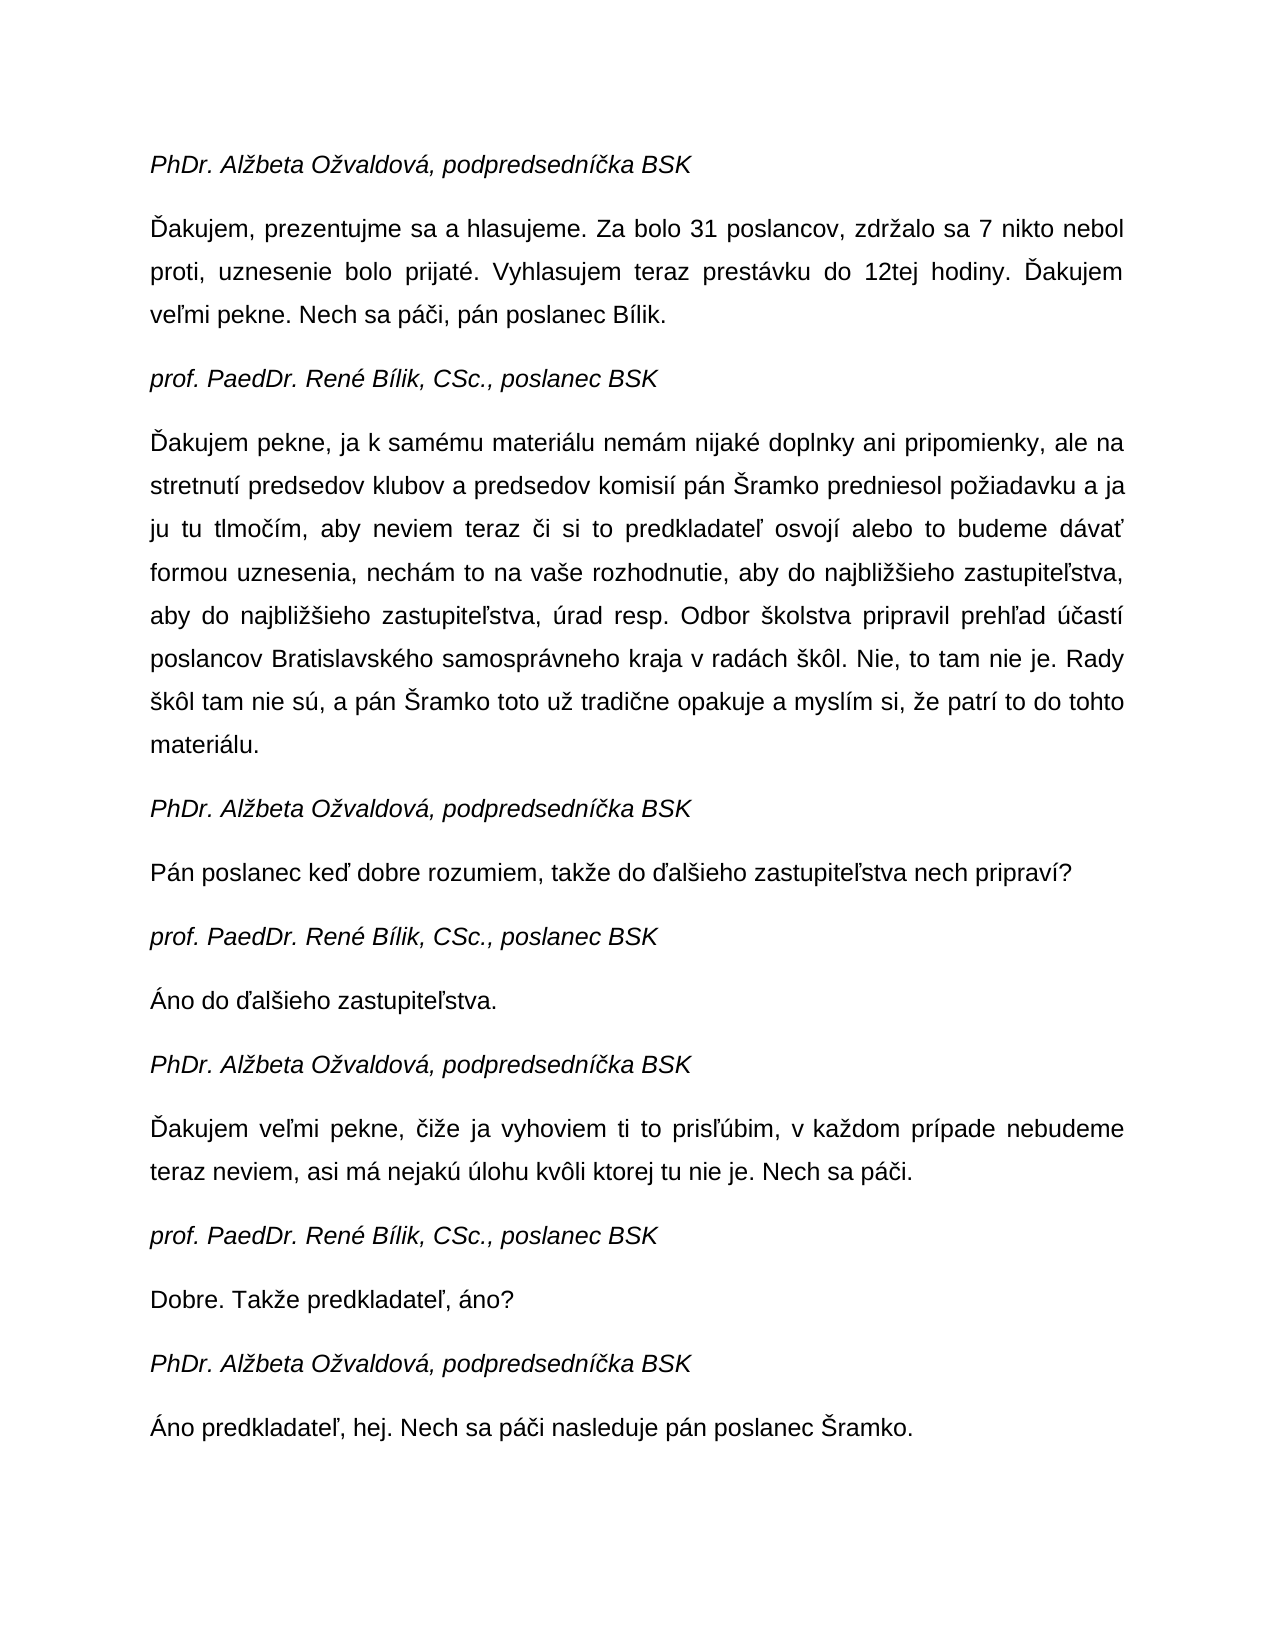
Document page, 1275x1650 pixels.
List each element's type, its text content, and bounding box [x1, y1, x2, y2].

text Áno do ďalšieho zastupiteľstva. [150, 986, 1125, 1014]
text prof. PaedDr. René Bílik, CSc., poslanec BSK [150, 364, 1125, 393]
text Ďakujem pekne, ja k samému materiálu nemám nijaké doplnky ani pripomienky, ale na stretnutí predsedov klubov a predsedov komisií pán Šramko predniesol požiadavku a ja ju tu tlmočím, aby neviem teraz či si to predkladateľ osvojí alebo to budeme dávať formou uznesenia, nechám to na vaše rozhodnutie, aby do najbližšieho zastupiteľstva, aby do najbližšieho zastupiteľstva, úrad resp. Odbor školstva pripravil prehľad účastí poslancov Bratislavského samosprávneho kraja v radách škôl. Nie, to tam nie je. Rady škôl tam nie sú, a pán Šramko toto už tradične opakuje a myslím si, že patrí to do tohto materiálu. [150, 428, 1125, 759]
text PhDr. Alžbeta Ožvaldová, podpredsedníčka BSK [150, 794, 1125, 823]
text Ďakujem, prezentujme sa a hlasujeme. Za bolo 31 poslancov, zdržalo sa 7 nikto nebol proti, uznesenie bolo prijaté. Vyhlasujem teraz prestávku do 12tej hodiny. Ďakujem veľmi pekne. Nech sa páči, pán poslanec Bílik. [150, 214, 1125, 329]
text PhDr. Alžbeta Ožvaldová, podpredsedníčka BSK [150, 150, 1125, 179]
text prof. PaedDr. René Bílik, CSc., poslanec BSK [150, 922, 1125, 951]
text Ďakujem veľmi pekne, čiže ja vyhoviem ti to prisľúbim, v každom prípade nebudeme teraz neviem, asi má nejakú úlohu kvôli ktorej tu nie je. Nech sa páči. [150, 1114, 1125, 1186]
text PhDr. Alžbeta Ožvaldová, podpredsedníčka BSK [150, 1349, 1125, 1377]
text prof. PaedDr. René Bílik, CSc., poslanec BSK [150, 1221, 1125, 1249]
text Pán poslanec keď dobre rozumiem, takže do ďalšieho zastupiteľstva nech pripraví? [150, 858, 1125, 887]
text PhDr. Alžbeta Ožvaldová, podpredsedníčka BSK [150, 1050, 1125, 1078]
text Dobre. Takže predkladateľ, áno? [150, 1285, 1125, 1313]
text Áno predkladateľ, hej. Nech sa páči nasleduje pán poslanec Šramko. [150, 1413, 1125, 1441]
